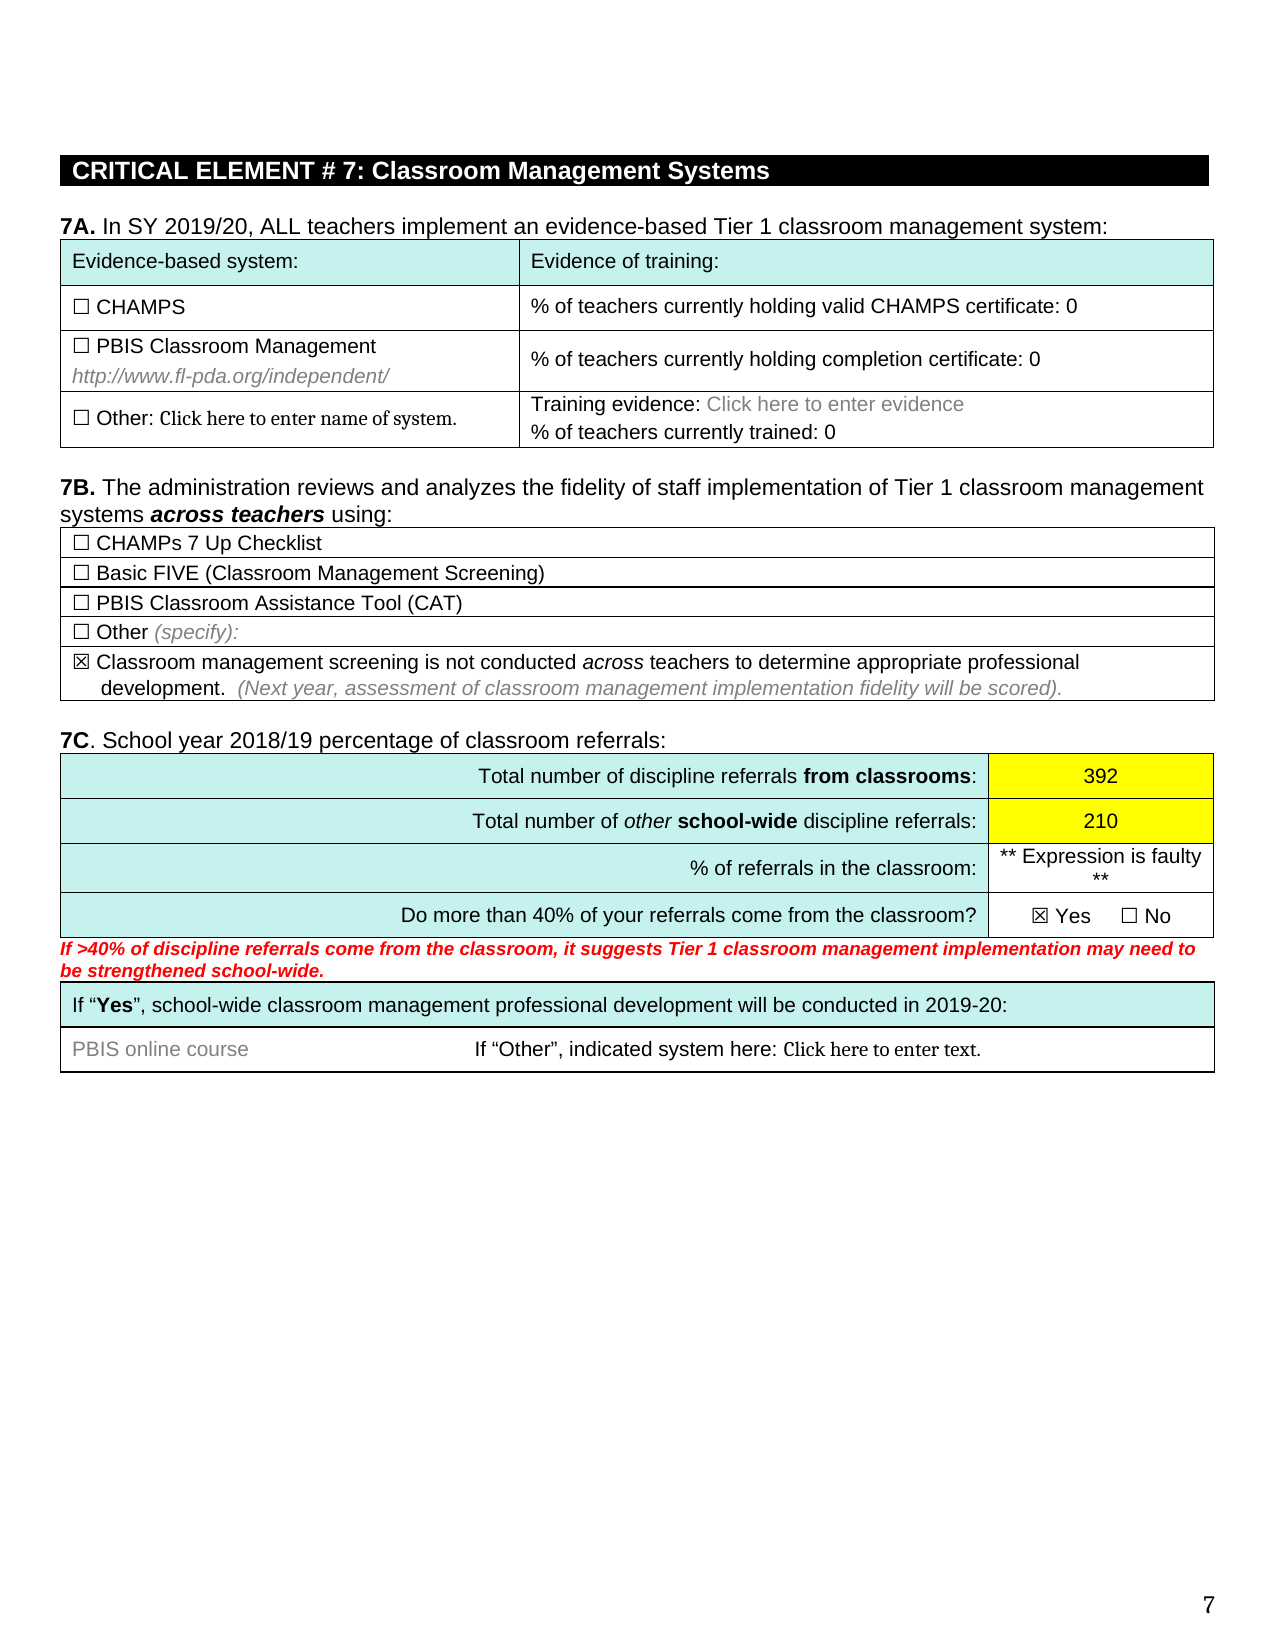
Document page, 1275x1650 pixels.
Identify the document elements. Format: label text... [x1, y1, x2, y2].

table_cell 210 [989, 799, 1213, 843]
text 7B. The administration reviews and analyzes the fidelity of staff implementation of Tier 1 classroom management systems across teachers using: [60, 474, 1215, 527]
table_header If “Yes”, school-wide classroom management professional development will be conducted in 2019-20: [61, 983, 1214, 1026]
table_header Evidence-based system: [61, 240, 519, 285]
table_cell % of referrals in the classroom: [61, 844, 988, 892]
text If >40% of discipline referrals come from the classroom, it suggests Tier 1 classroom management implementation may need to be strengthened school-wide. [60, 938, 1215, 981]
table_cell Do more than 40% of your referrals come from the classroom? [61, 893, 988, 937]
table_header Total number of discipline referrals from classrooms: [61, 754, 988, 798]
table_cell % of teachers currently holding valid CHAMPS certificate: 0 [520, 286, 1213, 330]
table_cell % of teachers currently holding completion certificate: 0 [520, 331, 1213, 391]
table_cell Total number of other school-wide discipline referrals: [61, 799, 988, 843]
table_cell If “Other”, indicated system here: [61, 1028, 1214, 1071]
table_header Evidence of training: [520, 240, 1213, 285]
table_header CHAMPs 7 Up Checklist [61, 528, 1214, 557]
table_header CRITICAL ELEMENT # 7: Classroom Management Systems [61, 156, 1208, 185]
table_cell Other (specify): [61, 617, 1214, 646]
text 7A. In SY 2019/20, ALL teachers implement an evidence-based Tier 1 classroom management system: [60, 213, 1215, 239]
table_cell Training evidence: % of teachers currently trained: 0 [520, 392, 1213, 447]
table_cell Classroom management screening is not conducted across teachers to determine appropriate professional development. (Next year, assessment of classroom management implementation fidelity will be scored). [61, 647, 1214, 699]
table_cell CHAMPS [61, 286, 519, 330]
table_cell 65% [989, 844, 1213, 892]
table_cell PBIS Classroom Assistance Tool (CAT) [61, 588, 1214, 616]
table_cell Basic FIVE (Classroom Management Screening) [61, 558, 1214, 586]
table_header 392 [989, 754, 1213, 798]
table_cell Other: [61, 392, 519, 447]
text 7C. School year 2018/19 percentage of classroom referrals: [60, 727, 1215, 753]
table_cell PBIS Classroom Management http://www.fl-pda.org/independent/ [61, 331, 519, 391]
table_cell Yes No [989, 893, 1213, 937]
